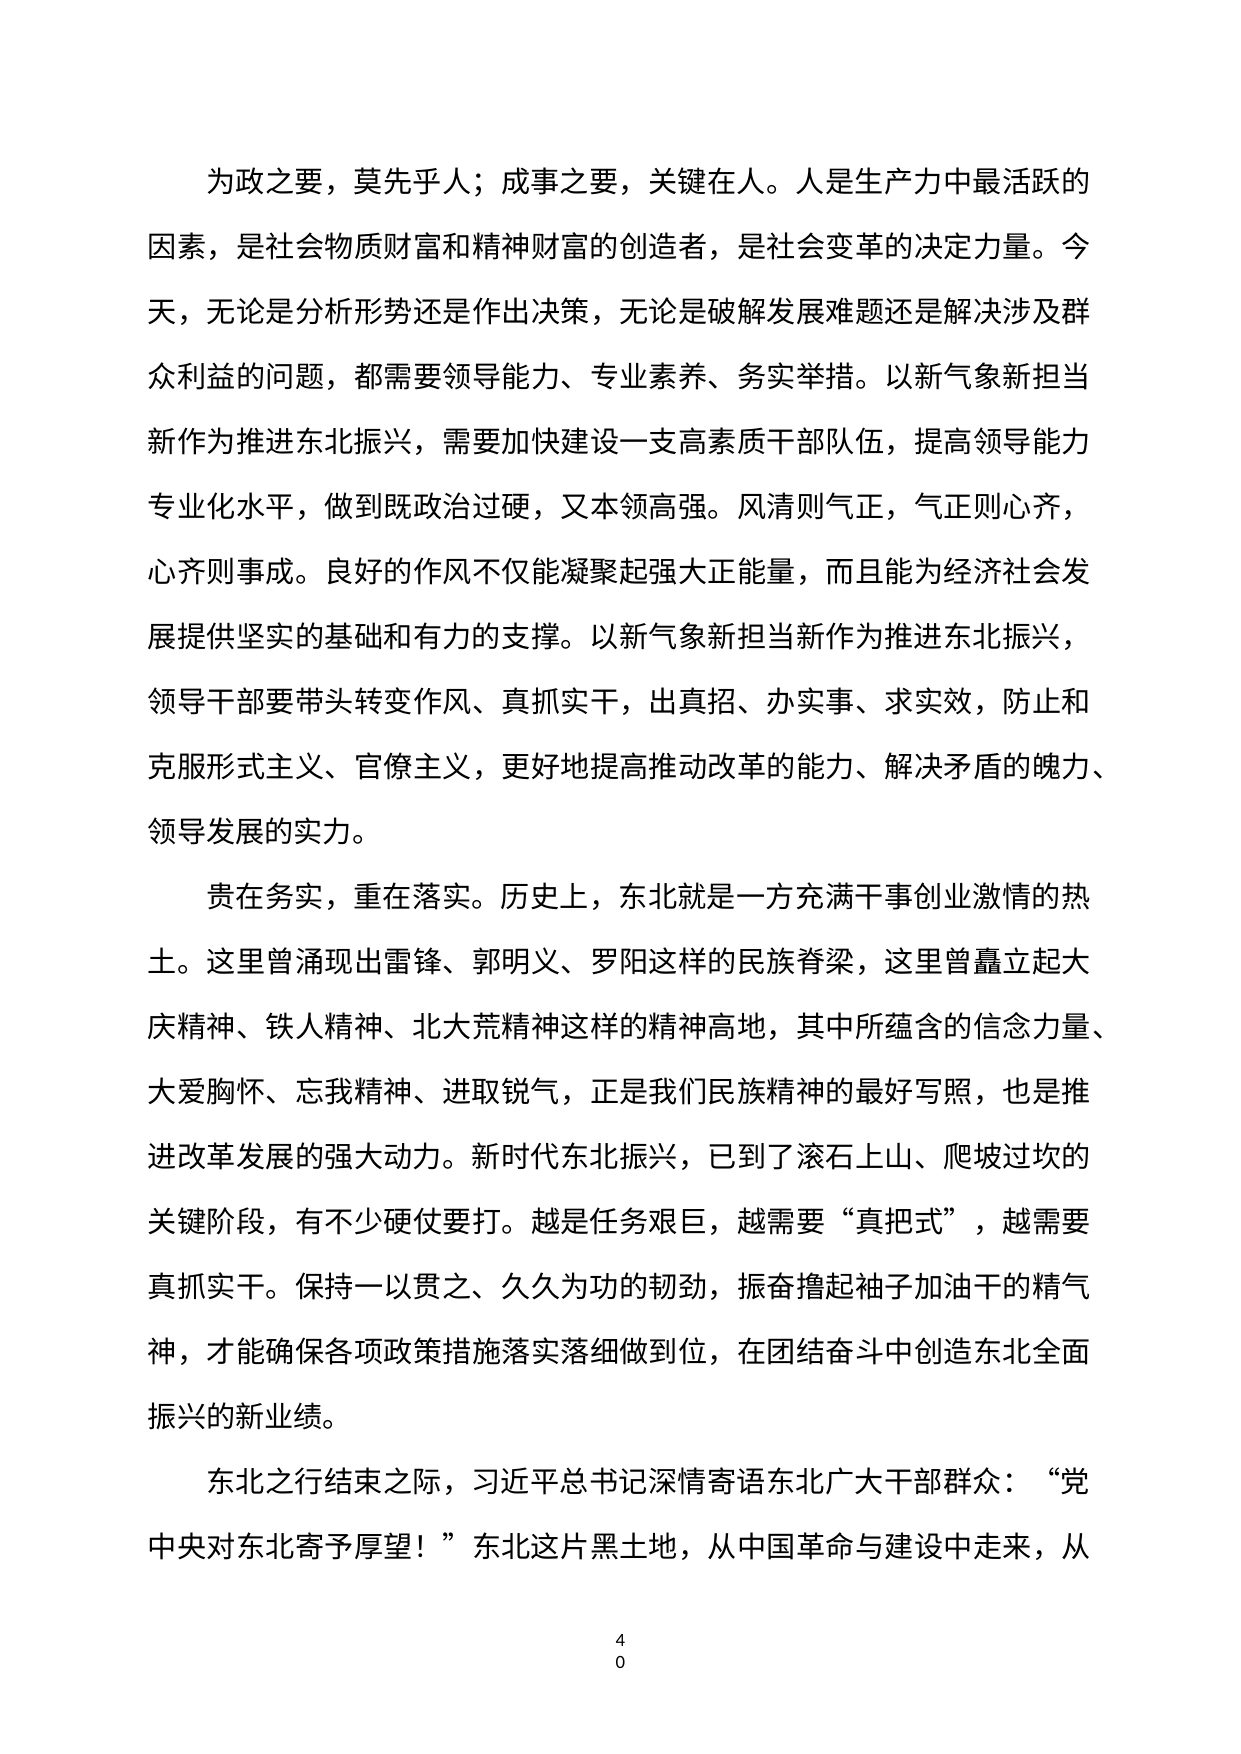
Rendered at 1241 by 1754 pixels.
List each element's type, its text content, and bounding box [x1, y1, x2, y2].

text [148, 1448, 1093, 1578]
text 贵在务实，重在落实。历史上，东北就是一方充满干事创业激情的热土。这里曾涌现出雷锋、郭明义、罗阳这样的民族脊梁，这里曾矗立起大庆精神、铁人精神、北大荒精神这样的精神高地，其中所蕴含的信念力量、大爱胸怀、忘我精神、进取锐气，正是我们民族精神的最好写照，也是推进改革发展的强大动力。新时代东北振兴，已到了滚石上山、爬坡过坎的关键阶段，有不少硬仗要打。越是任务艰巨，越需要“真把式”，越需要真抓实干。保持一以贯之、久久为功的韧劲，振奋撸起袖子加油干的精气神，才能确保各项政策措施落实落细做到位，在团结奋斗中创造东北全面振兴的新业绩。 [148, 863, 1093, 1448]
text 为政之要，莫先乎人；成事之要，关键在人。人是生产力中最活跃的因素，是社会物质财富和精神财富的创造者，是社会变革的决定力量。今天，无论是分析形势还是作出决策，无论是破解发展难题还是解决涉及群众利益的问题，都需要领导能力、专业素养、务实举措。以新气象新担当新作为推进东北振兴，需要加快建设一支高素质干部队伍，提高领导能力专业化水平，做到既政治过硬，又本领高强。风清则气正，气正则心齐，心齐则事成。良好的作风不仅能凝聚起强大正能量，而且能为经济社会发展提供坚实的基础和有力的支撑。以新气象新担当新作为推进东北振兴，领导干部要带头转变作风、真抓实干，出真招、办实事、求实效，防止和克服形式主义、官僚主义，更好地提高推动改革的能力、解决矛盾的魄力、领导发展的实力。 [148, 148, 1093, 863]
